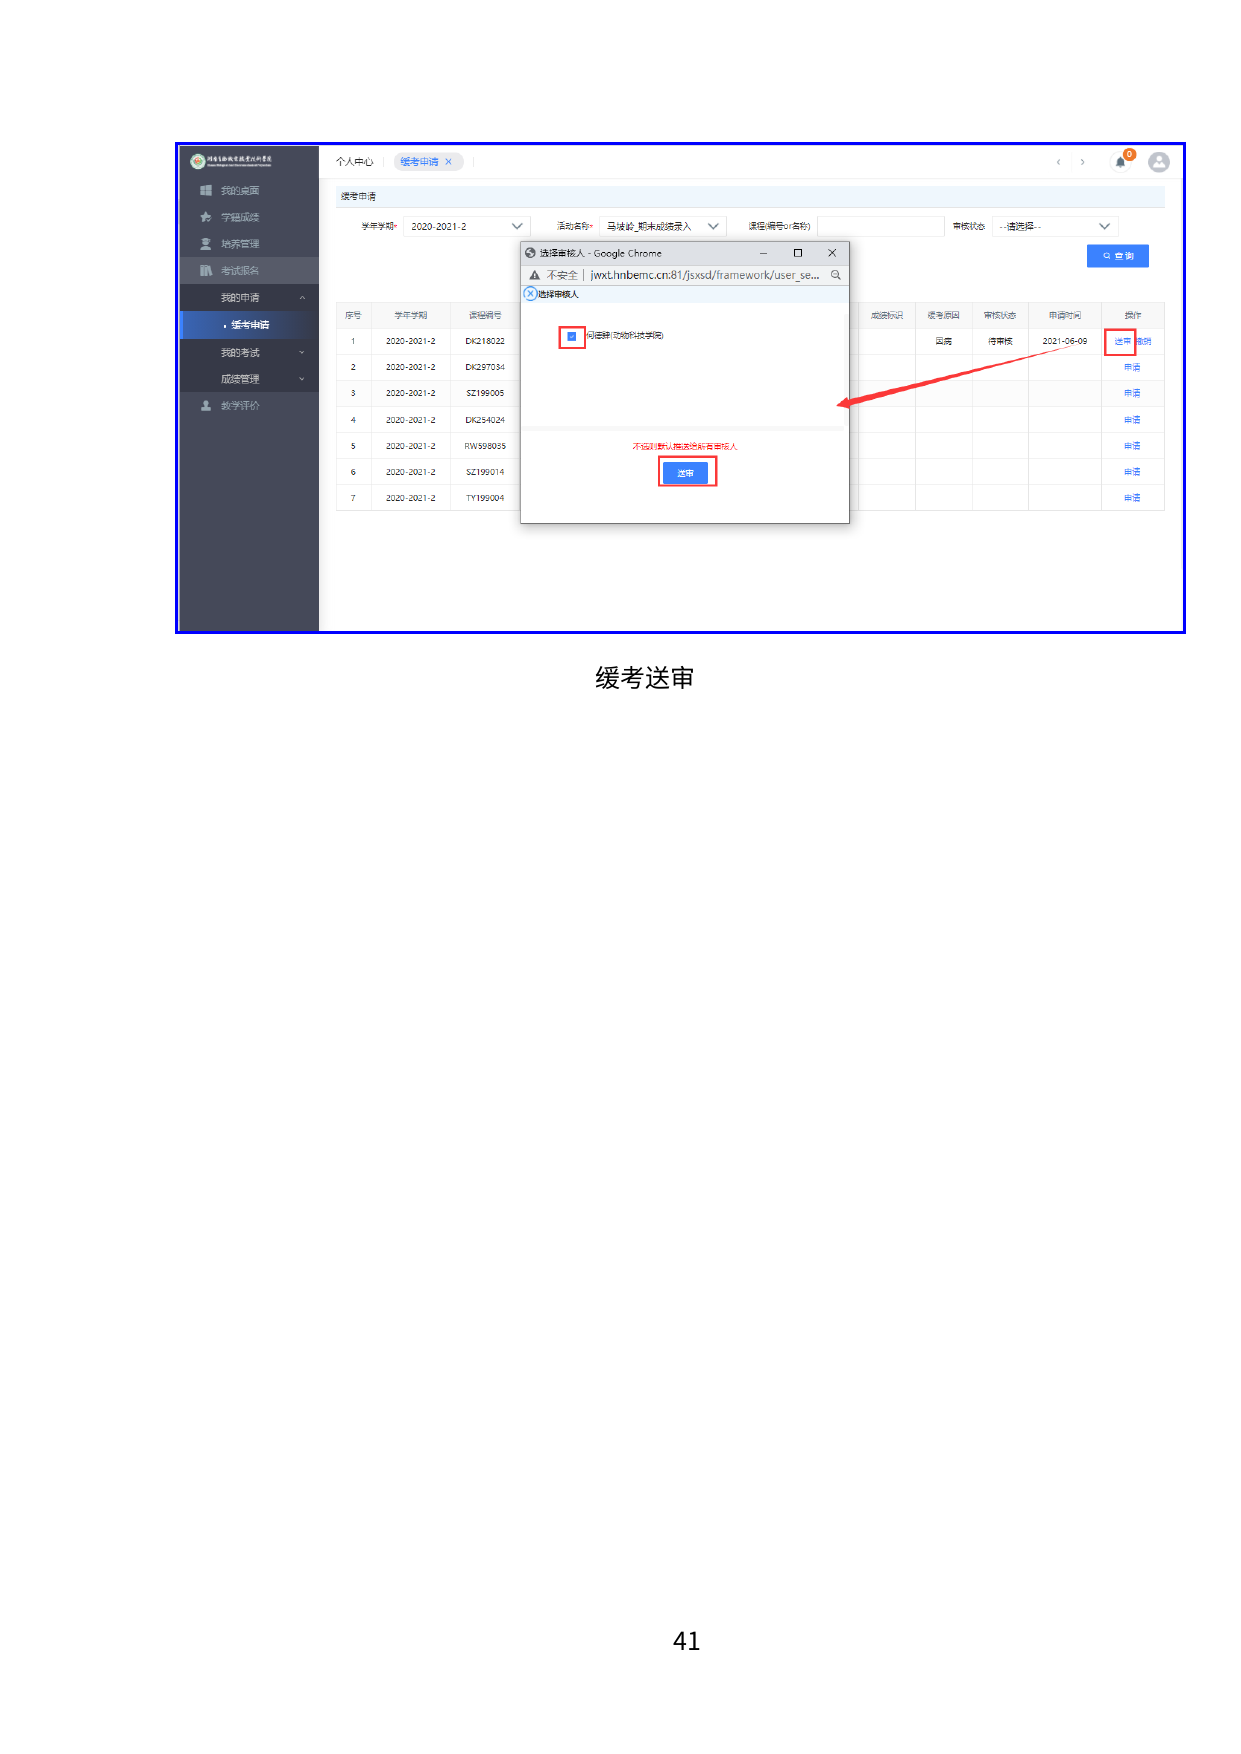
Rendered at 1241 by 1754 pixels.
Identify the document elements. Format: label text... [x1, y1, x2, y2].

picture [178, 145, 1183, 631]
text 缓考送审 [175, 659, 1115, 695]
